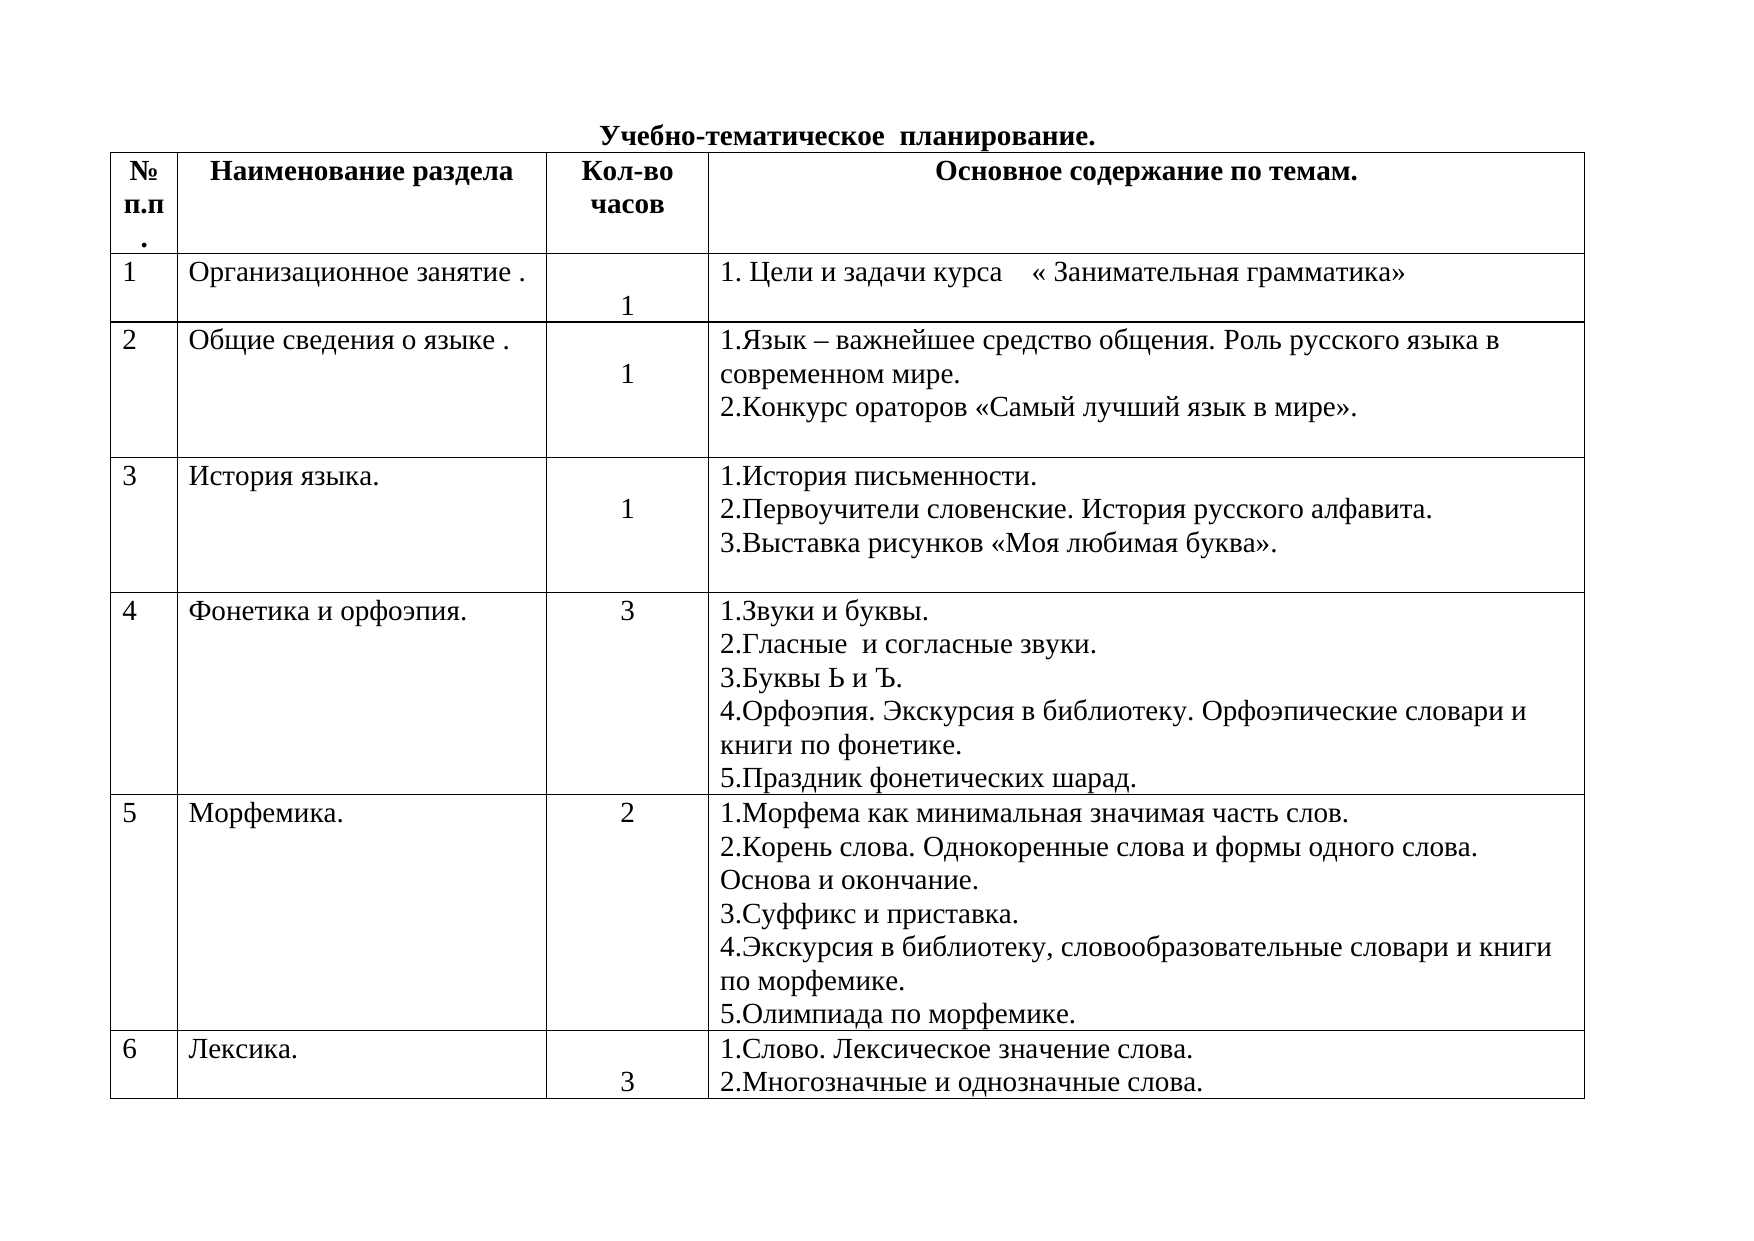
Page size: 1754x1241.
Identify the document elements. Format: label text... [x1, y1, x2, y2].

table_cell Морфемика. [178, 795, 546, 1030]
table_cell 1 [547, 323, 708, 457]
table_cell 1.Морфема как минимальная значимая часть слов. 2.Корень слова. Однокоренные слова и формы одного слова. Основа и окончание. 3.Суффикс и приставка. 4.Экскурсия в библиотеку, словообразовательные словари и книги по морфемике. 5.Олимпиада по морфемике. [709, 795, 1584, 1030]
table_cell 1.Язык – важнейшее средство общения. Роль русского языка в современном мире. 2.Конкурс ораторов «Самый лучший язык в мире». [709, 323, 1584, 457]
table_cell Фонетика и орфоэпия. [178, 593, 546, 794]
table_cell Организационное занятие . [178, 254, 546, 321]
table_header Наименование раздела [178, 153, 546, 253]
table_cell 3 [547, 1031, 708, 1098]
table_cell 1.Звуки и буквы. 2.Гласные и согласные звуки. 3.Буквы Ь и Ъ. 4.Орфоэпия. Экскурсия в библиотеку. Орфоэпические словари и книги по фонетике. 5.Праздник фонетических шарад. [709, 593, 1584, 794]
table_header Основное содержание по темам. [709, 153, 1584, 253]
table_cell Лексика. [178, 1031, 546, 1098]
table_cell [709, 1031, 1584, 1098]
table_cell Общие сведения о языке . [178, 323, 546, 457]
table_cell 3 [547, 593, 708, 794]
table_cell История языка. [178, 458, 546, 592]
text Учебно-тематическое планирование. [59, 118, 1636, 152]
table_cell 2 [111, 323, 177, 457]
table_cell 1 [547, 458, 708, 592]
table_cell 5 [111, 795, 177, 1030]
table_cell 2 [547, 795, 708, 1030]
table_cell 1.История письменности. 2.Первоучители словенские. История русского алфавита. 3.Выставка рисунков «Моя любимая буква». [709, 458, 1584, 592]
table_header Кол-во часов [547, 153, 708, 253]
table_cell 1 [547, 254, 708, 321]
table_cell 3 [111, 458, 177, 592]
table_cell 1 [111, 254, 177, 321]
table_cell 6 [111, 1031, 177, 1098]
table_cell 1. Цели и задачи курса « Занимательная грамматика» [709, 254, 1584, 321]
table_cell 4 [111, 593, 177, 794]
table_header № п.п. [111, 153, 177, 253]
